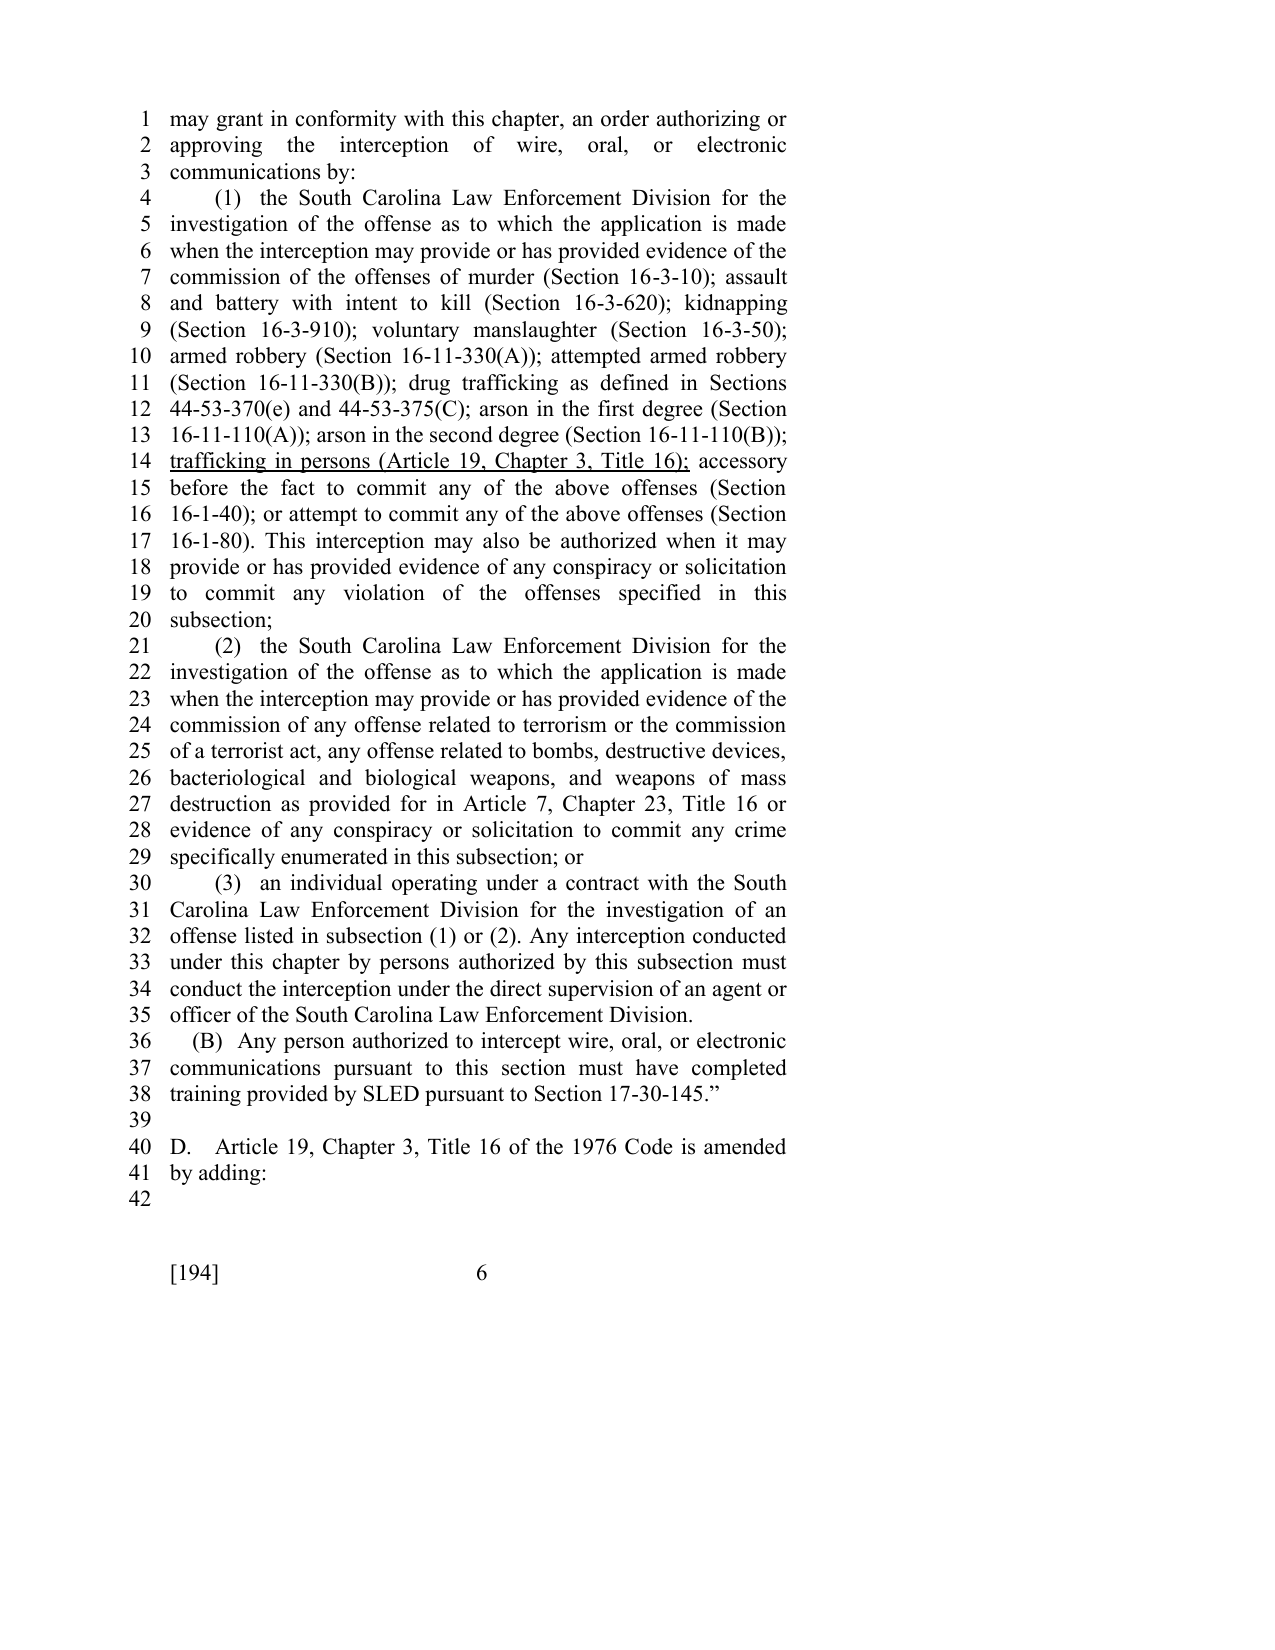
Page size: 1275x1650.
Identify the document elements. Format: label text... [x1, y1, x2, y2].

text (3) an individual operating under a contract with the South Carolina Law Enforcement Division for the investigation of an offense listed in subsection (1) or (2). Any interception conducted under this chapter by persons authorized by this subsection must conduct the interception under the direct supervision of an agent or officer of the South Carolina Law Enforcement Division. [169, 869, 787, 1027]
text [169, 105, 787, 184]
text (2) the South Carolina Law Enforcement Division for the investigation of the offense as to which the application is made when the interception may provide or has provided evidence of the commission of any offense related to terrorism or the commission of a terrorist act, any offense related to bombs, destructive devices, bacteriological and biological weapons, and weapons of mass destruction as provided for in Article 7, Chapter 23, Title 16 or evidence of any conspiracy or solicitation to commit any crime specifically enumerated in this subsection; or [169, 632, 787, 869]
text D. Article 19, Chapter 3, Title 16 of the 1976 Code is amended by adding: [169, 1133, 787, 1186]
text (1) the South Carolina Law Enforcement Division for the investigation of the offense as to which the application is made when the interception may provide or has provided evidence of the commission of the offenses of murder (Section 16-3-10); assault and battery with intent to kill (Section 16-3-620); kidnapping (Section 16-3-910); voluntary manslaughter (Section 16-3-50); armed robbery (Section 16-11-330(A)); attempted armed robbery (Section 16-11-330(B)); drug trafficking as defined in Sections 44-53-370(e) and 44-53-375(C); arson in the first degree (Section 16-11-110(A)); arson in the second degree (Section 16-11-110(B)); trafficking in persons (Article 19, Chapter 3, Title 16); accessory before the fact to commit any of the above offenses (Section 16-1-40); or attempt to commit any of the above offenses (Section 16-1-80). This interception may also be authorized when it may provide or has provided evidence of any conspiracy or solicitation to commit any violation of the offenses specified in this subsection; [169, 184, 787, 632]
text (B) Any person authorized to intercept wire, oral, or electronic communications pursuant to this section must have completed training provided by SLED pursuant to Section 17-30-145.” [169, 1027, 787, 1106]
